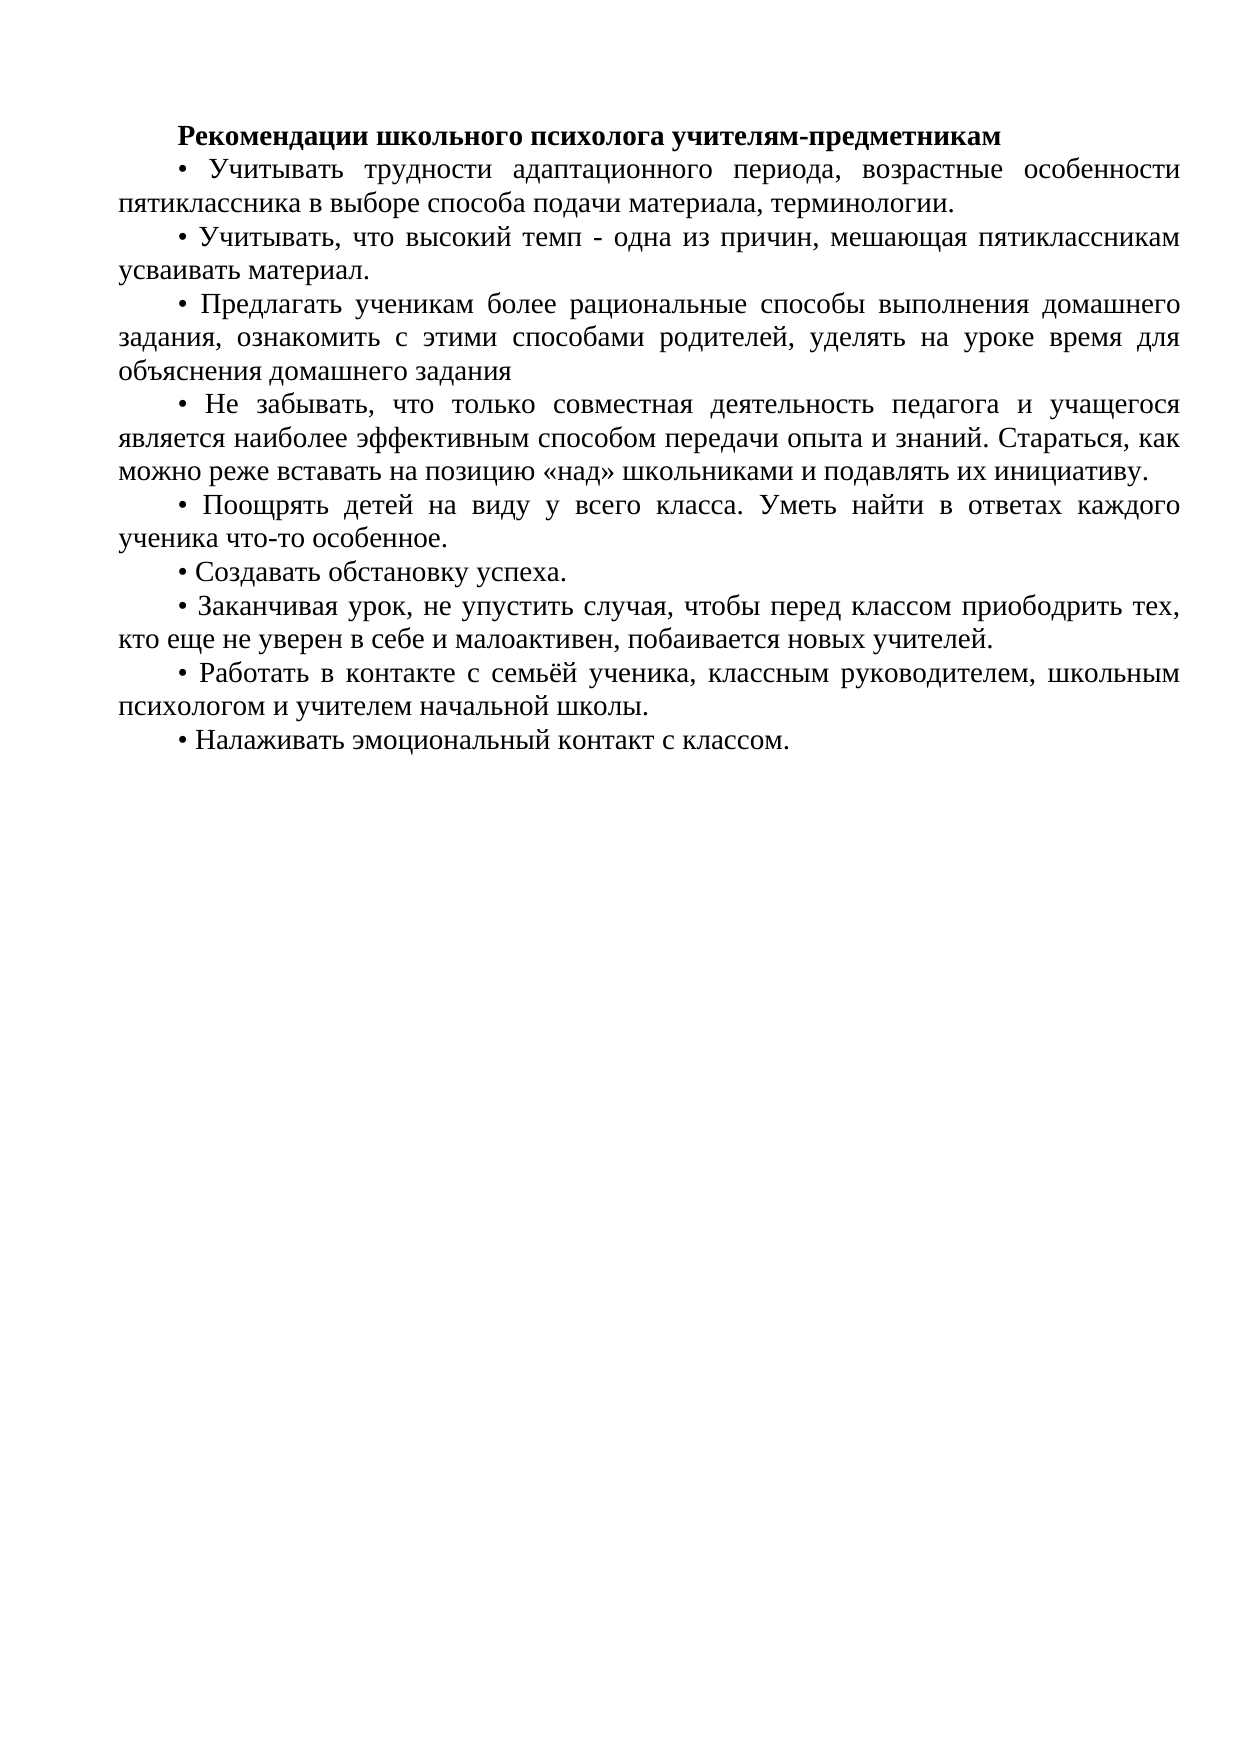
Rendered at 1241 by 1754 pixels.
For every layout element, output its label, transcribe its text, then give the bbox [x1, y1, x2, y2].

text • Поощрять детей на виду у всего класса. Уметь найти в ответах каждого ученика что-то особенное. [118, 487, 1181, 554]
text • Учитывать трудности адаптационного периода, возрастные особенности пятиклассника в выборе способа подачи материала, терминологии. [118, 152, 1181, 219]
text • Не забывать, что только совместная деятельность педагога и учащегося является наиболее эффективным способом передачи опыта и знаний. Стараться, как можно реже вставать на позицию «над» школьниками и подавлять их инициативу. [118, 386, 1181, 487]
text • Работать в контакте с семьёй ученика, классным руководителем, школьным психологом и учителем начальной школы. [118, 655, 1181, 722]
text • Предлагать ученикам более рациональные способы выполнения домашнего задания, ознакомить с этими способами родителей, уделять на уроке время для объяснения домашнего задания [118, 286, 1181, 386]
text • Учитывать, что высокий темп - одна из причин, мешающая пятиклассникам усваивать материал. [118, 219, 1181, 286]
text Рекомендации школьного психолога учителям-предметникам [118, 118, 1181, 152]
text • Заканчивая урок, не упустить случая, чтобы перед классом приободрить тех, кто еще не уверен в себе и малоактивен, побаивается новых учителей. [118, 588, 1181, 655]
text • Налаживать эмоциональный контакт с классом. [118, 722, 1181, 755]
text • Создавать обстановку успеха. [118, 554, 1181, 588]
